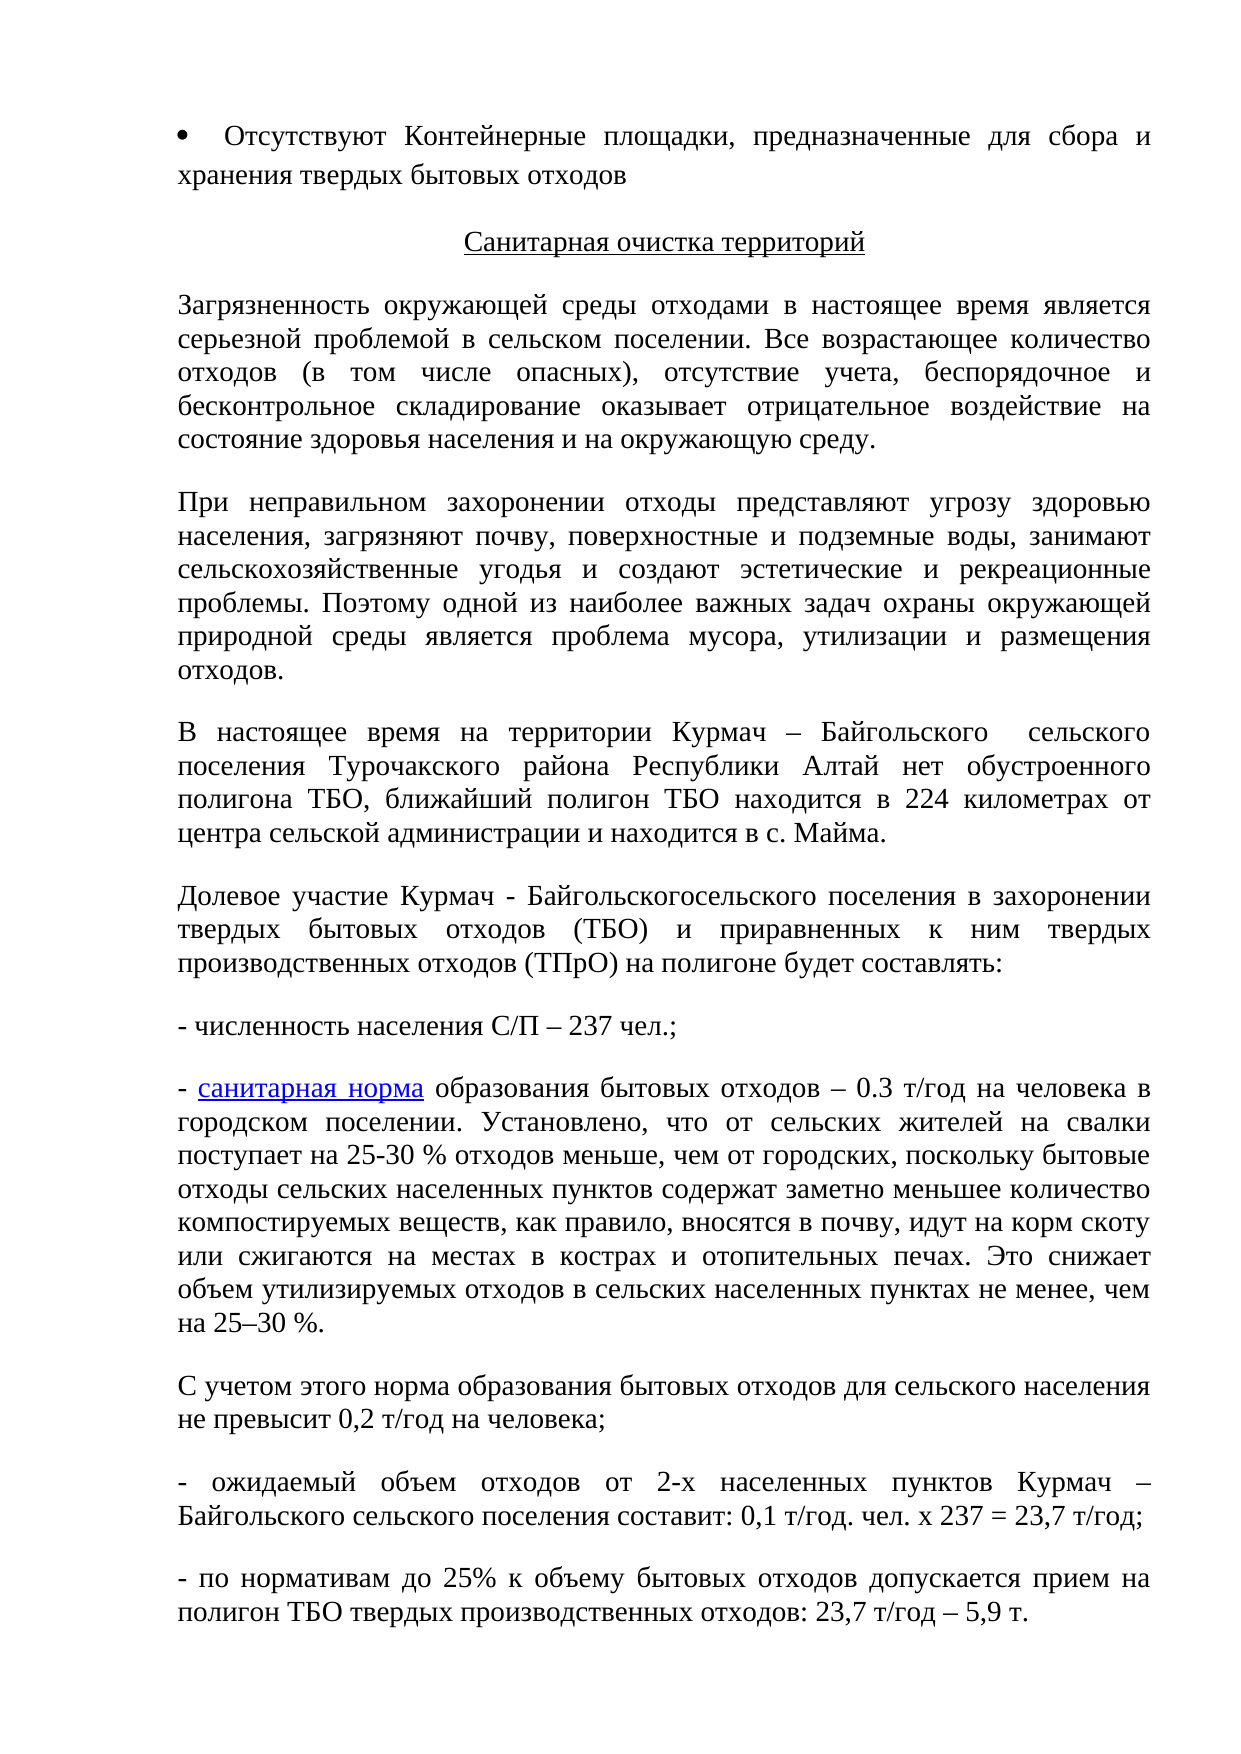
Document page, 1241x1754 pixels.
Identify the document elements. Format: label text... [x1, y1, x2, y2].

text Отсутствуют Контейнерные площадки, предназначенные для сбора и хранения твердых бытовых отходов [177, 118, 1152, 190]
text В настоящее время на территории Курмач – Байгольского сельского поселения Турочакского района Республики Алтай нет обустроенного полигона ТБО, ближайший полигон ТБО находится в 224 километрах от центра сельской администрации и находится в с. Майма. [177, 714, 1152, 849]
text Загрязненность окружающей среды отходами в настоящее время является серьезной проблемой в сельском поселении. Все возрастающее количество отходов (в том числе опасных), отсутствие учета, беспорядочное и бесконтрольное складирование оказывает отрицательное воздействие на состояние здоровья населения и на окружающую среду. [177, 287, 1152, 455]
text - по нормативам до 25% к объему бытовых отходов допускается прием на полигон ТБО твердых производственных отходов: 23,7 т/год – 5,9 т. [177, 1560, 1152, 1627]
text При неправильном захоронении отходы представляют угрозу здоровью населения, загрязняют почву, поверхностные и подземные воды, занимают сельскохозяйственные угодья и создают эстетические и рекреационные проблемы. Поэтому одной из наиболее важных задач охраны окружающей природной среды является проблема мусора, утилизации и размещения отходов. [177, 484, 1152, 685]
text - санитарная норма образования бытовых отходов – 0.3 т/год на человека в городском поселении. Установлено, что от сельских жителей на свалки поступает на 25-30 % отходов меньше, чем от городских, поскольку бытовые отходы сельских населенных пунктов содержат заметно меньшее количество компостируемых веществ, как правило, вносятся в почву, идут на корм скоту или сжигаются на местах в кострах и отопительных печах. Это снижает объем утилизируемых отходов в сельских населенных пунктах не менее, чем на 25–30 %. [177, 1070, 1152, 1339]
text - численность населения С/П – 237 чел.; [177, 1008, 1152, 1041]
text С учетом этого норма образования бытовых отходов для сельского населения не превысит 0,2 т/год на человека; [177, 1368, 1152, 1435]
text Санитарная очистка территорий [177, 224, 1152, 258]
text Долевое участие Курмач - Байгольскогосельского поселения в захоронении твердых бытовых отходов (ТБО) и приравненных к ним твердых производственных отходов (ТПрО) на полигоне будет составлять: [177, 878, 1152, 978]
text - ожидаемый объем отходов от 2-х населенных пунктов Курмач – Байгольского сельского поселения составит: 0,1 т/год. чел. х 237 = 23,7 т/год; [177, 1464, 1152, 1531]
